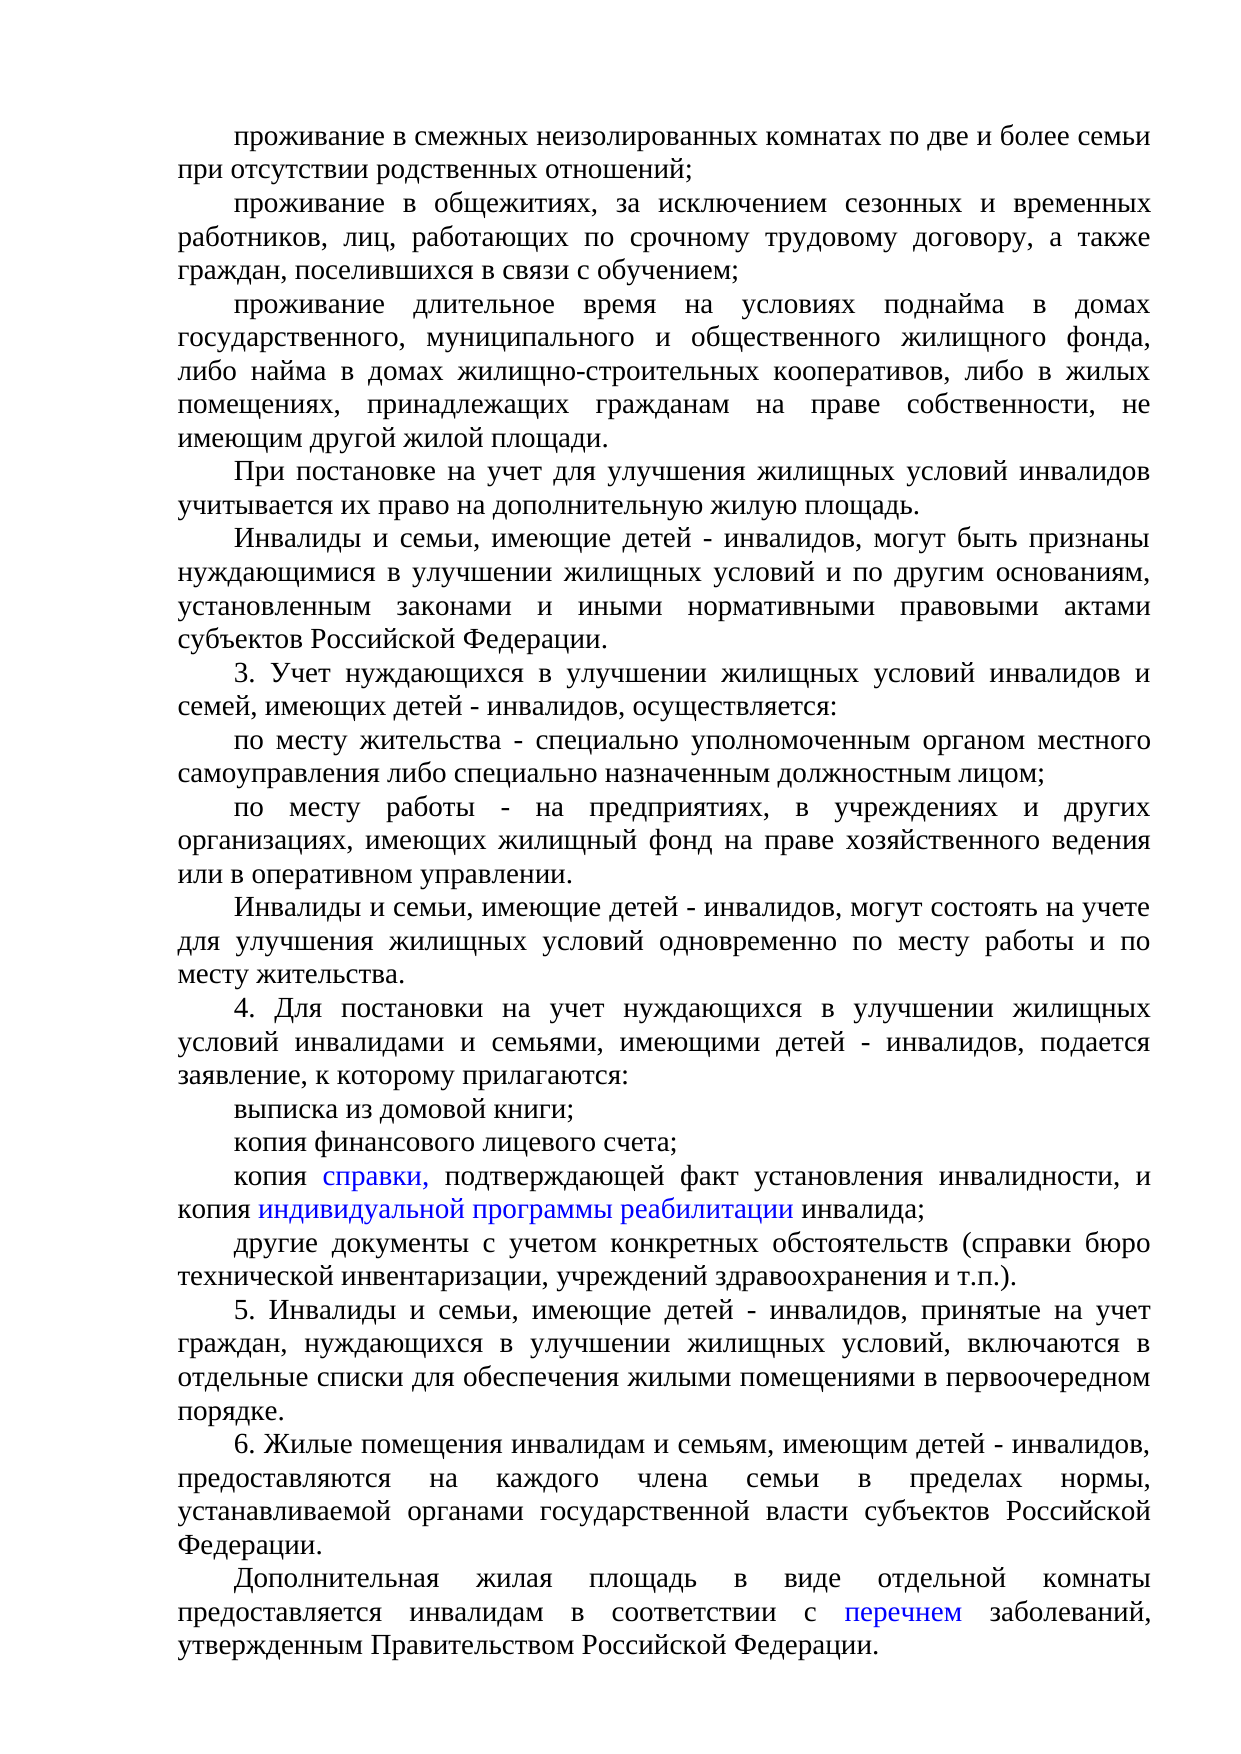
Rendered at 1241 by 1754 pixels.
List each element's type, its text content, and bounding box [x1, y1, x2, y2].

text копия справки, подтверждающей факт установления инвалидности, и копия индивидуальной программы реабилитации инвалида; [177, 1158, 1152, 1225]
text 5. Инвалиды и семьи, имеющие детей - инвалидов, принятые на учет граждан, нуждающихся в улучшении жилищных условий, включаются в отдельные списки для обеспечения жилыми помещениями в первоочередном порядке. [177, 1292, 1152, 1426]
text копия финансового лицевого счета; [177, 1124, 1152, 1158]
text Инвалиды и семьи, имеющие детей - инвалидов, могут быть признаны нуждающимися в улучшении жилищных условий и по другим основаниям, установленным законами и иными нормативными правовыми актами субъектов Российской Федерации. [177, 521, 1152, 655]
text Дополнительная жилая площадь в виде отдельной комнаты предоставляется инвалидам в соответствии с перечнем заболеваний, утвержденным Правительством Российской Федерации. [177, 1560, 1152, 1661]
text проживание в общежитиях, за исключением сезонных и временных работников, лиц, работающих по срочному трудовому договору, а также граждан, поселившихся в связи с обучением; [177, 185, 1152, 286]
text Инвалиды и семьи, имеющие детей - инвалидов, могут состоять на учете для улучшения жилищных условий одновременно по месту работы и по месту жительства. [177, 889, 1152, 990]
text 4. Для постановки на учет нуждающихся в улучшении жилищных условий инвалидами и семьями, имеющими детей - инвалидов, подается заявление, к которому прилагаются: [177, 990, 1152, 1091]
text проживание длительное время на условиях поднайма в домах государственного, муниципального и общественного жилищного фонда, либо найма в домах жилищно-строительных кооперативов, либо в жилых помещениях, принадлежащих гражданам на праве собственности, не имеющим другой жилой площади. [177, 286, 1152, 453]
text выписка из домовой книги; [177, 1091, 1152, 1124]
text по месту работы - на предприятиях, в учреждениях и других организациях, имеющих жилищный фонд на праве хозяйственного ведения или в оперативном управлении. [177, 789, 1152, 889]
text При постановке на учет для улучшения жилищных условий инвалидов учитывается их право на дополнительную жилую площадь. [177, 453, 1152, 521]
text другие документы с учетом конкретных обстоятельств (справки бюро технической инвентаризации, учреждений здравоохранения и т.п.). [177, 1225, 1152, 1292]
text по месту жительства - специально уполномоченным органом местного самоуправления либо специально назначенным должностным лицом; [177, 722, 1152, 789]
text проживание в смежных неизолированных комнатах по две и более семьи при отсутствии родственных отношений; [177, 118, 1152, 185]
text 6. Жилые помещения инвалидам и семьям, имеющим детей - инвалидов, предоставляются на каждого члена семьи в пределах нормы, устанавливаемой органами государственной власти субъектов Российской Федерации. [177, 1426, 1152, 1560]
text 3. Учет нуждающихся в улучшении жилищных условий инвалидов и семей, имеющих детей - инвалидов, осуществляется: [177, 655, 1152, 722]
